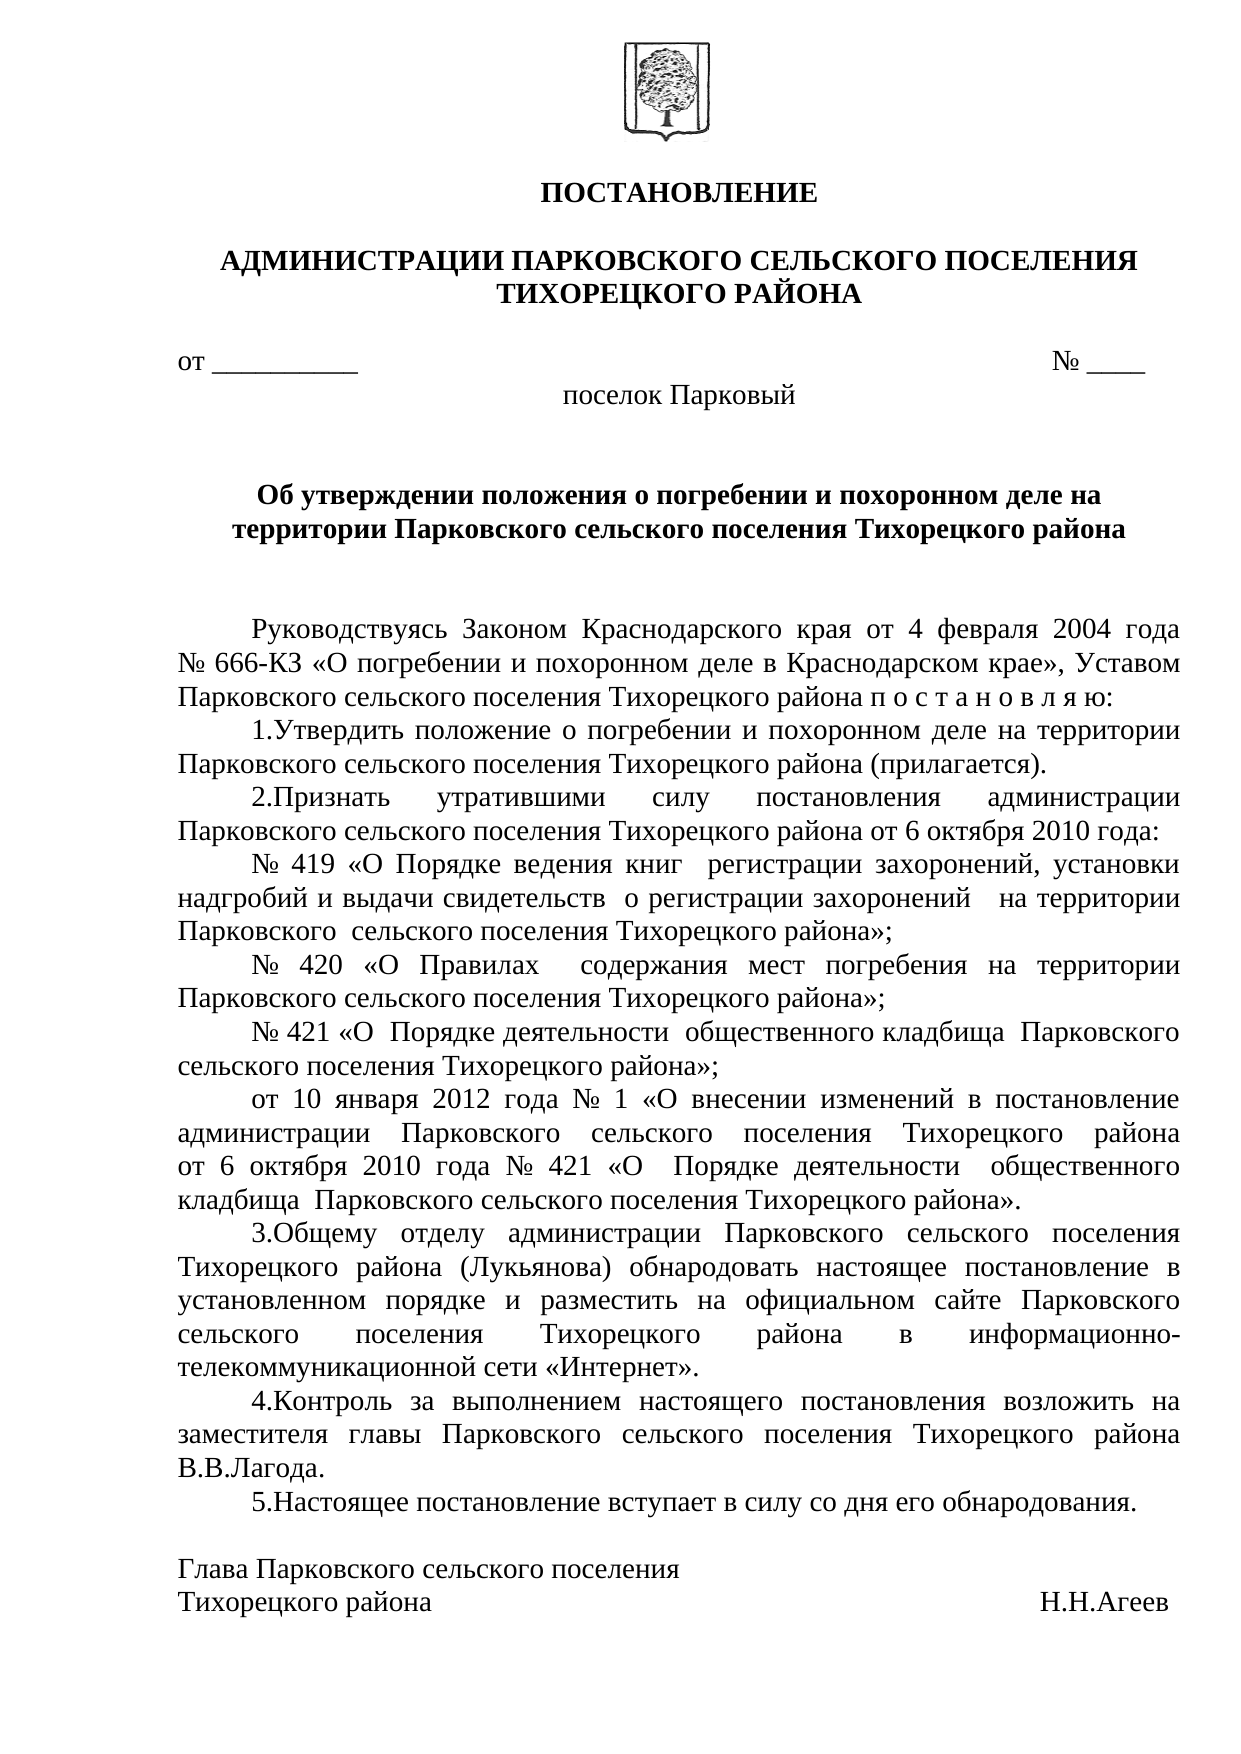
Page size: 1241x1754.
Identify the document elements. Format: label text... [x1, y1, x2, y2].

text 5.Настоящее постановление вступает в силу со дня его обнародования. [177, 1484, 1181, 1517]
text № 420 «О Правилах содержания мест погребения на территории Парковского сельского поселения Тихорецкого района»; [177, 947, 1181, 1014]
picture [624, 42, 711, 142]
text Об утверждении положения о погребении и похоронном деле на территории Парковского сельского поселения Тихорецкого района [177, 477, 1181, 544]
text от 10 января 2012 года № 1 «О внесении изменений в постановление администрации Парковского сельского поселения Тихорецкого района от 6 октября 2010 года № 421 «О Порядке деятельности общественного кладбища Парковского сельского поселения Тихорецкого района». [177, 1081, 1181, 1215]
text 1.Утвердить положение о погребении и похоронном деле на территории Парковского сельского поселения Тихорецкого района (прилагается). [177, 712, 1181, 779]
text поселок Парковый [177, 377, 1181, 410]
text от __________ № ____ [177, 343, 1181, 377]
text 4.Контроль за выполнением настоящего постановления возложить на заместителя главы Парковского сельского поселения Тихорецкого района В.В.Лагода. [177, 1383, 1181, 1484]
text № 419 «О Порядке ведения книг регистрации захоронений, установки надгробий и выдачи свидетельств о регистрации захоронений на территории Парковского сельского поселения Тихорецкого района»; [177, 846, 1181, 947]
text Руководствуясь Законом Краснодарского края от 4 февраля 2004 года № 666-КЗ «О погребении и похоронном деле в Краснодарском крае», Уставом Парковского сельского поселения Тихорецкого района п о с т а н о в л я ю: [177, 612, 1181, 712]
text Глава Парковского сельского поселения [177, 1551, 1181, 1584]
text № 421 «О Порядке деятельности общественного кладбища Парковского сельского поселения Тихорецкого района»; [177, 1014, 1181, 1081]
text ТИХОРЕЦКОГО РАЙОНА [177, 276, 1181, 310]
text Тихорецкого района Н.Н.Агеев [177, 1584, 1181, 1618]
text 2.Признать утратившими силу постановления администрации Парковского сельского поселения Тихорецкого района от 6 октября 2010 года: [177, 779, 1181, 846]
text АДМИНИСТРАЦИИ ПАРКОВСКОГО СЕЛЬСКОГО ПОСЕЛЕНИЯ [177, 243, 1181, 276]
text 3.Общему отделу администрации Парковского сельского поселения Тихорецкого района (Лукьянова) обнародовать настоящее постановление в установленном порядке и разместить на официальном сайте Парковского сельского поселения Тихорецкого района в информационно-телекоммуникационной сети «Интернет». [177, 1215, 1181, 1383]
text ПОСТАНОВЛЕНИЕ [177, 176, 1181, 209]
